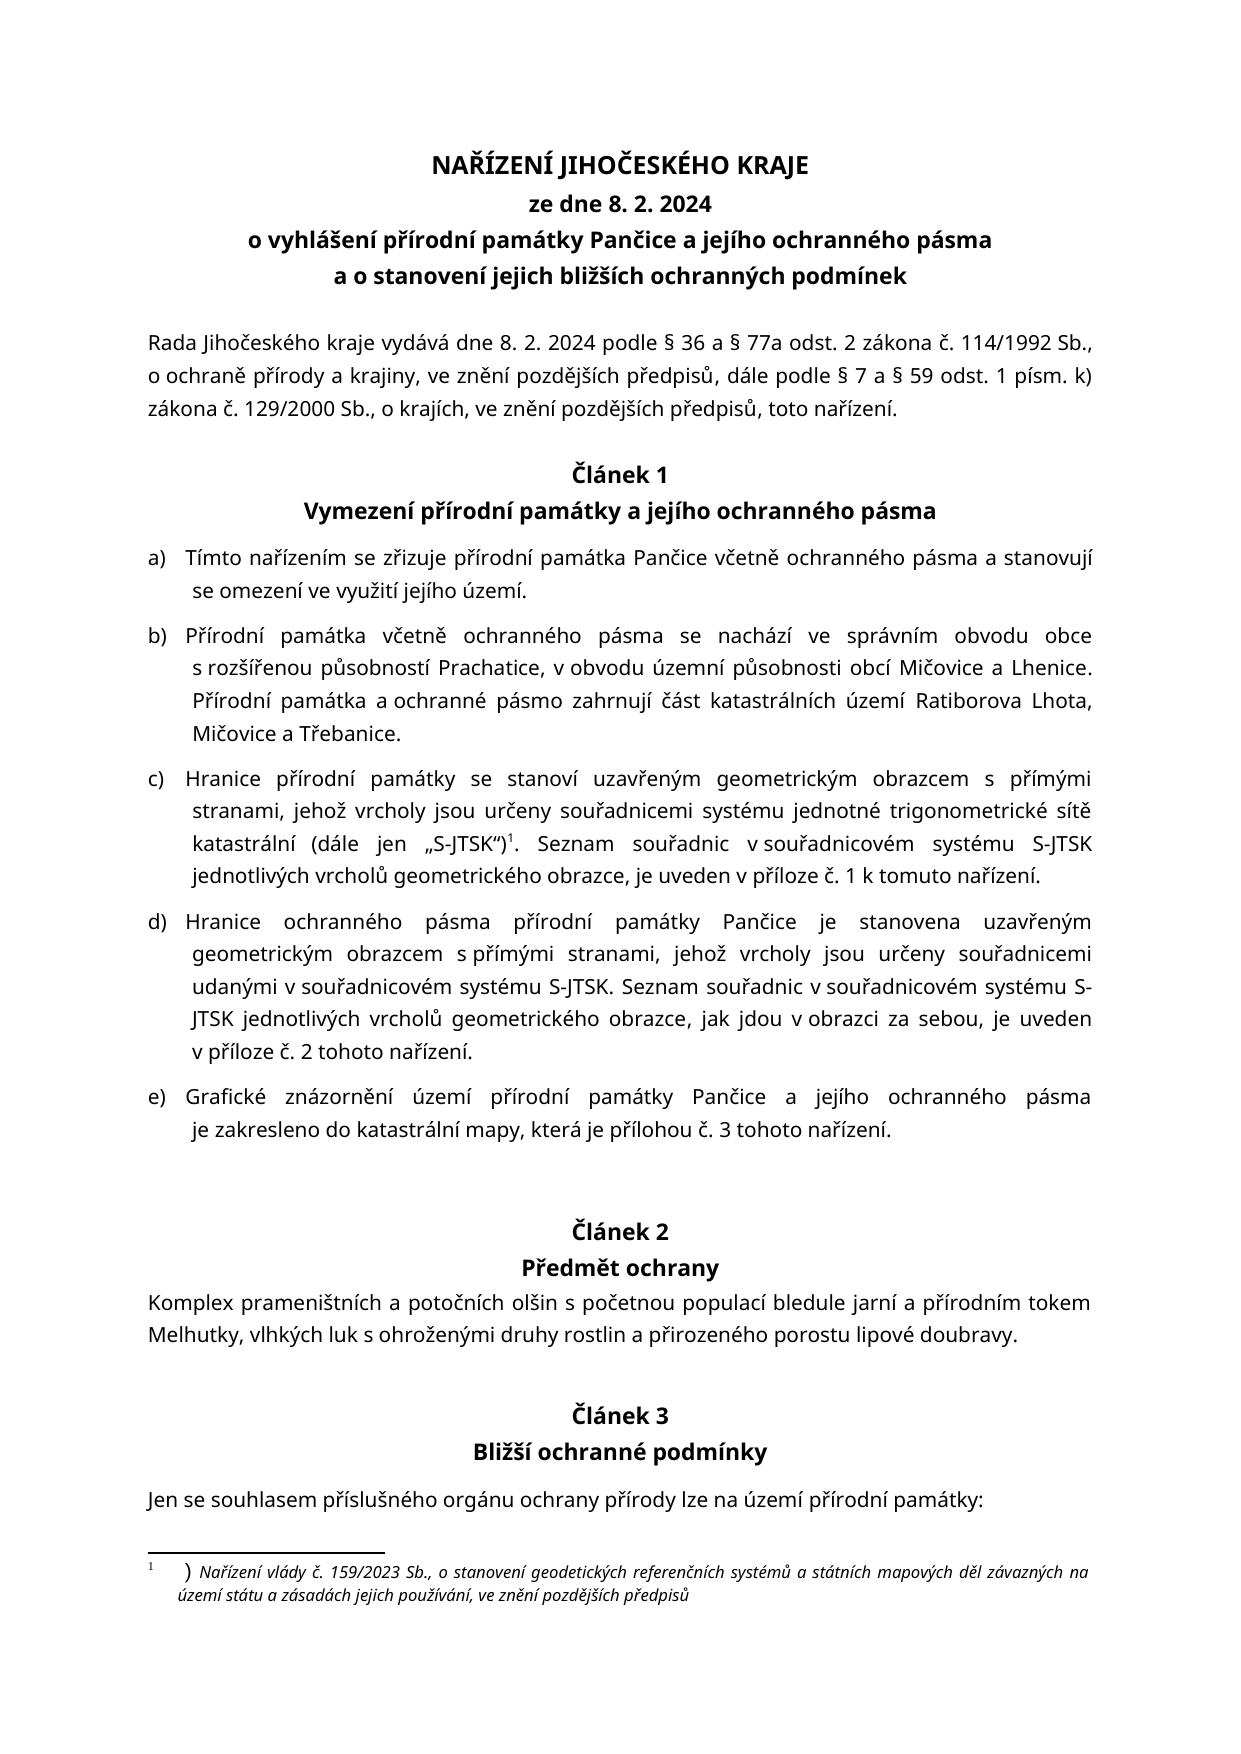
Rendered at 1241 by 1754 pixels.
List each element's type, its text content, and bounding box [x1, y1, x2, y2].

text ze dne 8. 2. 2024 [148, 188, 1093, 220]
list Grafické znázornění území přírodní památky Pančice a jejího ochranného pásma je zakresleno do katastrální mapy, která je přílohou č. 3 tohoto nařízení. [148, 1082, 1093, 1143]
list Přírodní památka včetně ochranného pásma se nachází ve správním obvodu obce s rozšířenou působností Prachatice, v obvodu územní působnosti obcí Mičovice a Lhenice. Přírodní památka a ochranné pásmo zahrnují část katastrálních území Ratiborova Lhota, Mičovice a Třebanice. [148, 621, 1093, 747]
text o vyhlášení přírodní památky Pančice a jejího ochranného pásma [148, 224, 1093, 256]
text Jen se souhlasem příslušného orgánu ochrany přírody lze na území přírodní památky: [148, 1485, 1093, 1513]
text Článek 2 [148, 1216, 1093, 1247]
text Rada Jihočeského kraje vydává dne 8. 2. 2024 podle § 36 a § 77a odst. 2 zákona č. 114/1992 Sb., o ochraně přírody a krajiny, ve znění pozdějších předpisů, dále podle § 7 a § 59 odst. 1 písm. k) zákona č. 129/2000 Sb., o krajích, ve znění pozdějších předpisů, toto nařízení. [148, 328, 1093, 422]
list Hranice ochranného pásma přírodní památky Pančice je stanovena uzavřeným geometrickým obrazcem s přímými stranami, jehož vrcholy jsou určeny souřadnicemi udanými v souřadnicovém systému S-JTSK. Seznam souřadnic v souřadnicovém systému S-JTSK jednotlivých vrcholů geometrického obrazce, jak jdou v obrazci za sebou, je uveden v příloze č. 2 tohoto nařízení. [148, 907, 1093, 1066]
text Článek 3 [148, 1400, 1093, 1432]
text Předmět ochrany [148, 1252, 1093, 1283]
list Hranice přírodní památky se stanoví uzavřeným geometrickým obrazcem s přímými stranami, jehož vrcholy jsou určeny souřadnicemi systému jednotné trigonometrické sítě katastrální (dále jen „S-JTSK“). Seznam souřadnic v souřadnicovém systému S-JTSK jednotlivých vrcholů geometrického obrazce, je uveden v příloze č. 1 k tomuto nařízení. [148, 764, 1093, 890]
text a o stanovení jejich bližších ochranných podmínek [148, 260, 1093, 292]
text Bližší ochranné podmínky [148, 1436, 1093, 1467]
text Vymezení přírodní památky a jejího ochranného pásma [148, 495, 1093, 526]
text Článek 1 [148, 459, 1093, 490]
text Komplex prameništních a potočních olšin s početnou populací bledule jarní a přírodním tokem Melhutky, vlhkých luk s ohroženými druhy rostlin a přirozeného porostu lipové doubravy. [148, 1288, 1093, 1349]
text NAŘÍZENÍ JIHOČESKÉHO KRAJE [148, 148, 1093, 182]
list Tímto nařízením se zřizuje přírodní památka Pančice včetně ochranného pásma a stanovují se omezení ve využití jejího území. [148, 543, 1093, 604]
